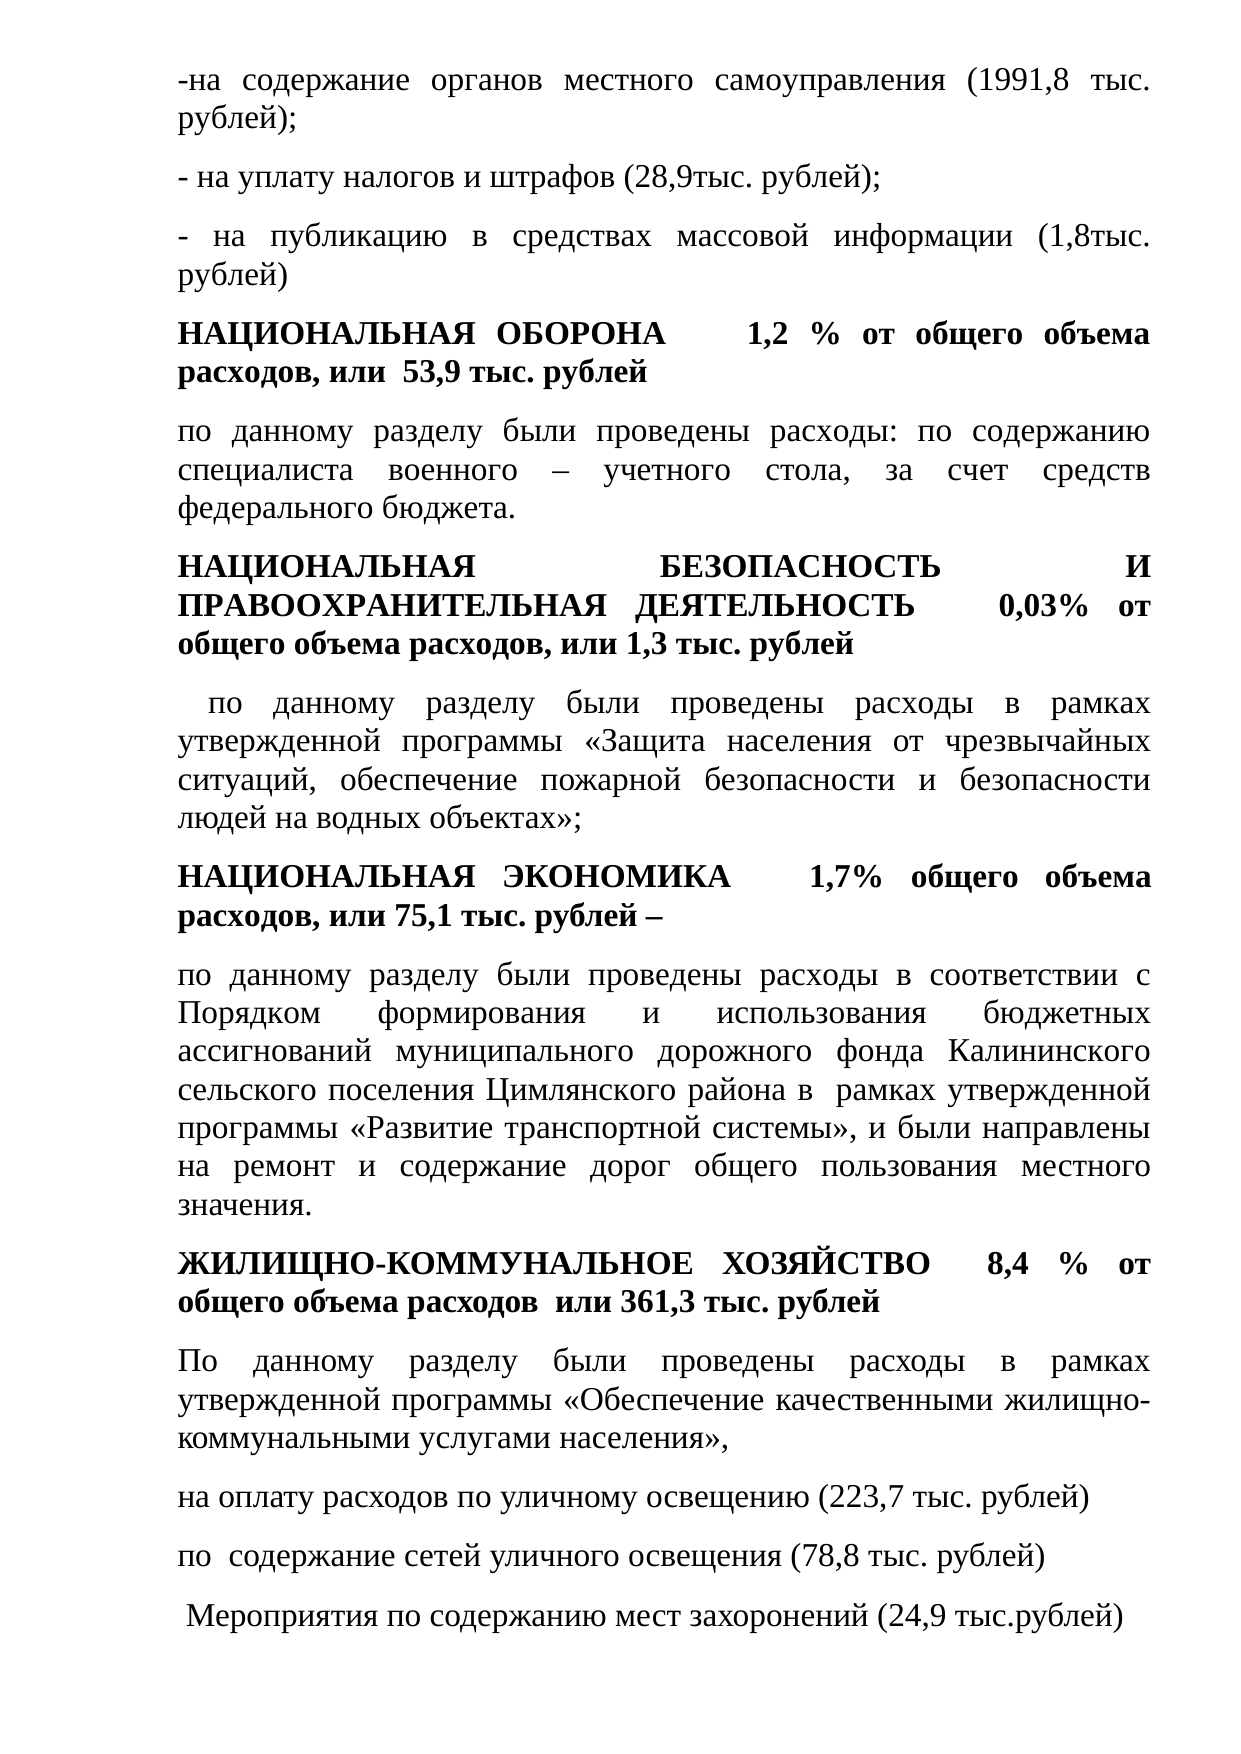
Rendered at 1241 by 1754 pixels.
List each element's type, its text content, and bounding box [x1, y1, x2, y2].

text По данному разделу были проведены расходы в рамках утвержденной программы «Обеспечение качественными жилищно-коммунальными услугами населения», [177, 1341, 1152, 1456]
text Мероприятия по содержанию мест захоронений (24,9 тыс.рублей) [177, 1595, 1152, 1633]
text НАЦИОНАЛЬНАЯ БЕЗОПАСНОСТЬ И ПРАВООХРАНИТЕЛЬНАЯ ДЕЯТЕЛЬНОСТЬ 0,03% от общего объема расходов, или 1,3 тыс. рублей [177, 547, 1152, 662]
text на оплату расходов по уличному освещению (223,7 тыс. рублей) [177, 1477, 1152, 1515]
text по содержание сетей уличного освещения (78,8 тыс. рублей) [177, 1536, 1152, 1574]
text - на публикацию в средствах массовой информации (1,8тыс. рублей) [177, 216, 1152, 292]
text ЖИЛИЩНО-КОММУНАЛЬНОЕ ХОЗЯЙСТВО 8,4 % от общего объема расходов или 361,3 тыс. рублей [177, 1243, 1152, 1320]
text - на уплату налогов и штрафов (28,9тыс. рублей); [177, 157, 1152, 195]
text по данному разделу были проведены расходы в рамках утвержденной программы «Защита населения от чрезвычайных ситуаций, обеспечение пожарной безопасности и безопасности людей на водных объектах»; [177, 682, 1152, 836]
text НАЦИОНАЛЬНАЯ ЭКОНОМИКА 1,7% общего объема расходов, или 75,1 тыс. рублей – [177, 857, 1152, 933]
text -на содержание органов местного самоуправления (1991,8 тыс. рублей); [177, 59, 1152, 136]
text по данному разделу были проведены расходы в соответствии с Порядком формирования и использования бюджетных ассигнований муниципального дорожного фонда Калининского сельского поселения Цимлянского района в рамках утвержденной программы «Развитие транспортной системы», и были направлены на ремонт и содержание дорог общего пользования местного значения. [177, 954, 1152, 1222]
text НАЦИОНАЛЬНАЯ ОБОРОНА 1,2 % от общего объема расходов, или 53,9 тыс. рублей [177, 313, 1152, 390]
text по данному разделу были проведены расходы: по содержанию специалиста военного – учетного стола, за счет средств федерального бюджета. [177, 411, 1152, 526]
